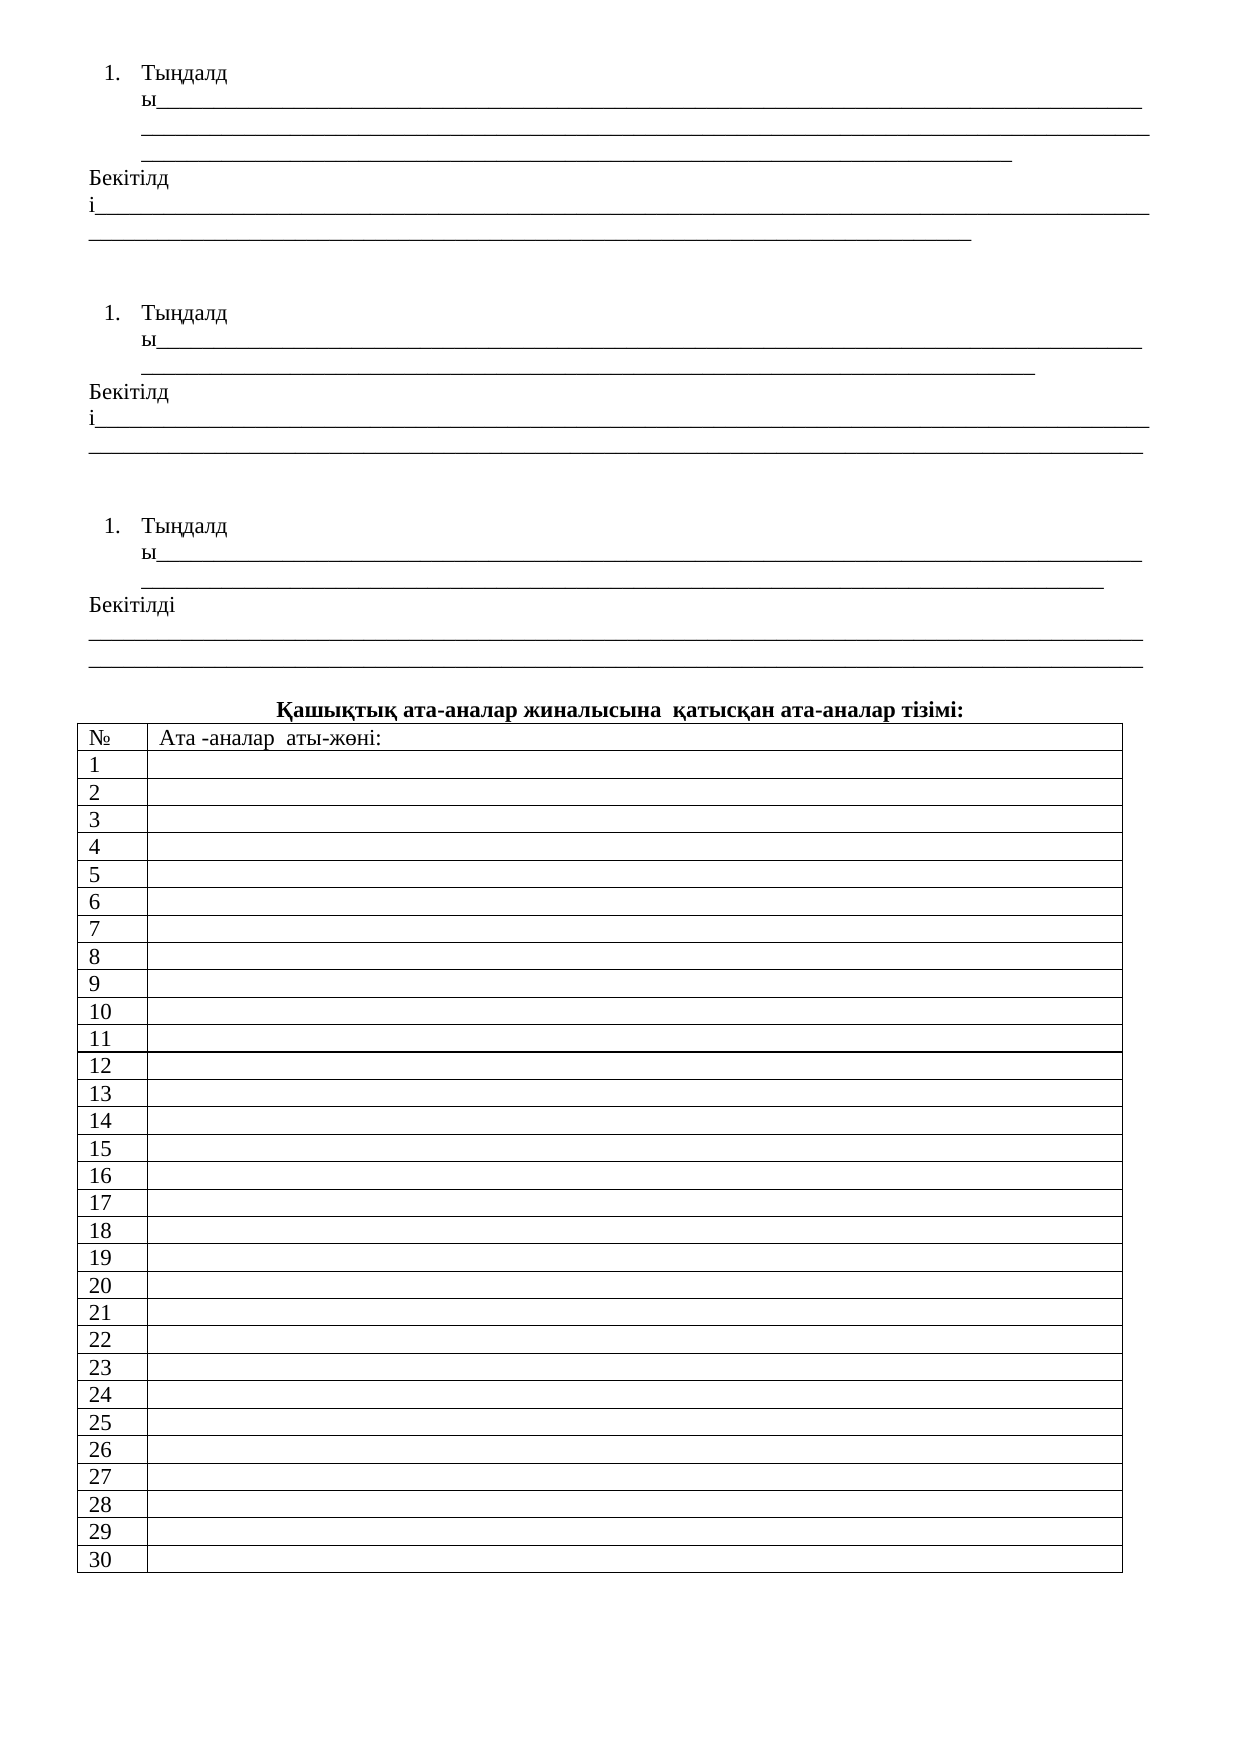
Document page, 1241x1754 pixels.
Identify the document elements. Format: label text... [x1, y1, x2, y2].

table_cell 11 [78, 1025, 147, 1051]
table_cell [148, 970, 1122, 997]
table_cell [148, 1381, 1122, 1408]
table_cell 16 [78, 1162, 147, 1188]
table_cell [148, 998, 1122, 1024]
table_cell 15 [78, 1135, 147, 1161]
table_cell 7 [78, 916, 147, 942]
table_cell [148, 1107, 1122, 1134]
table_header Ата -аналар аты-жөні: [148, 724, 1122, 750]
table_cell [148, 833, 1122, 860]
table_cell 22 [78, 1326, 147, 1353]
table_cell [148, 888, 1122, 914]
table_cell [148, 1518, 1122, 1544]
table_cell [148, 916, 1122, 942]
table_cell [148, 1025, 1122, 1051]
table_cell 8 [78, 943, 147, 969]
table_cell [148, 1464, 1122, 1490]
table_cell 28 [78, 1491, 147, 1517]
table_cell 3 [78, 806, 147, 832]
table_cell [148, 861, 1122, 887]
table_cell [148, 1299, 1122, 1325]
table_cell [148, 1326, 1122, 1353]
table_cell [148, 1354, 1122, 1380]
table_cell [148, 1162, 1122, 1188]
table_cell 1 [78, 751, 147, 777]
table_cell [148, 1546, 1122, 1572]
text Қашықтық ата-аналар жиналысына қатысқан ата-аналар тізімі: [89, 696, 1152, 723]
list Тыңдалды__________________________________________________________________________________________________________________________________________________________________________ [103, 512, 1152, 591]
table_cell 24 [78, 1381, 147, 1408]
table_cell [148, 1217, 1122, 1243]
table_cell 25 [78, 1409, 147, 1435]
table_cell [148, 1436, 1122, 1462]
table_cell 26 [78, 1436, 147, 1462]
table_cell 9 [78, 970, 147, 997]
table_cell [148, 806, 1122, 832]
table_cell 6 [78, 888, 147, 914]
table_cell 30 [78, 1546, 147, 1572]
table_cell 5 [78, 861, 147, 887]
table_cell 2 [78, 779, 147, 805]
table_cell 17 [78, 1190, 147, 1216]
table_cell [148, 779, 1122, 805]
table_cell 18 [78, 1217, 147, 1243]
table_cell [148, 1409, 1122, 1435]
table_cell 20 [78, 1272, 147, 1298]
table_cell 13 [78, 1080, 147, 1106]
list Тыңдалды____________________________________________________________________________________________________________________________________________________________________ [103, 299, 1152, 378]
table_cell 4 [78, 833, 147, 860]
table_cell [148, 751, 1122, 777]
table_cell [148, 943, 1122, 969]
table_cell 23 [78, 1354, 147, 1380]
table_cell [148, 1272, 1122, 1298]
table_cell 10 [78, 998, 147, 1024]
table_cell 29 [78, 1518, 147, 1544]
table_cell 27 [78, 1464, 147, 1490]
table_cell [148, 1135, 1122, 1161]
table_cell 12 [78, 1053, 147, 1079]
table_cell [148, 1244, 1122, 1271]
table_cell 19 [78, 1244, 147, 1271]
text Бекітілді_________________________________________________________________________________________________________________________________________________________________________ [89, 164, 1152, 243]
table_cell 14 [78, 1107, 147, 1134]
table_cell [148, 1491, 1122, 1517]
table_cell [148, 1190, 1122, 1216]
table_header № [78, 724, 147, 750]
table_cell 21 [78, 1299, 147, 1325]
table_cell [148, 1053, 1122, 1079]
table_cell [148, 1080, 1122, 1106]
